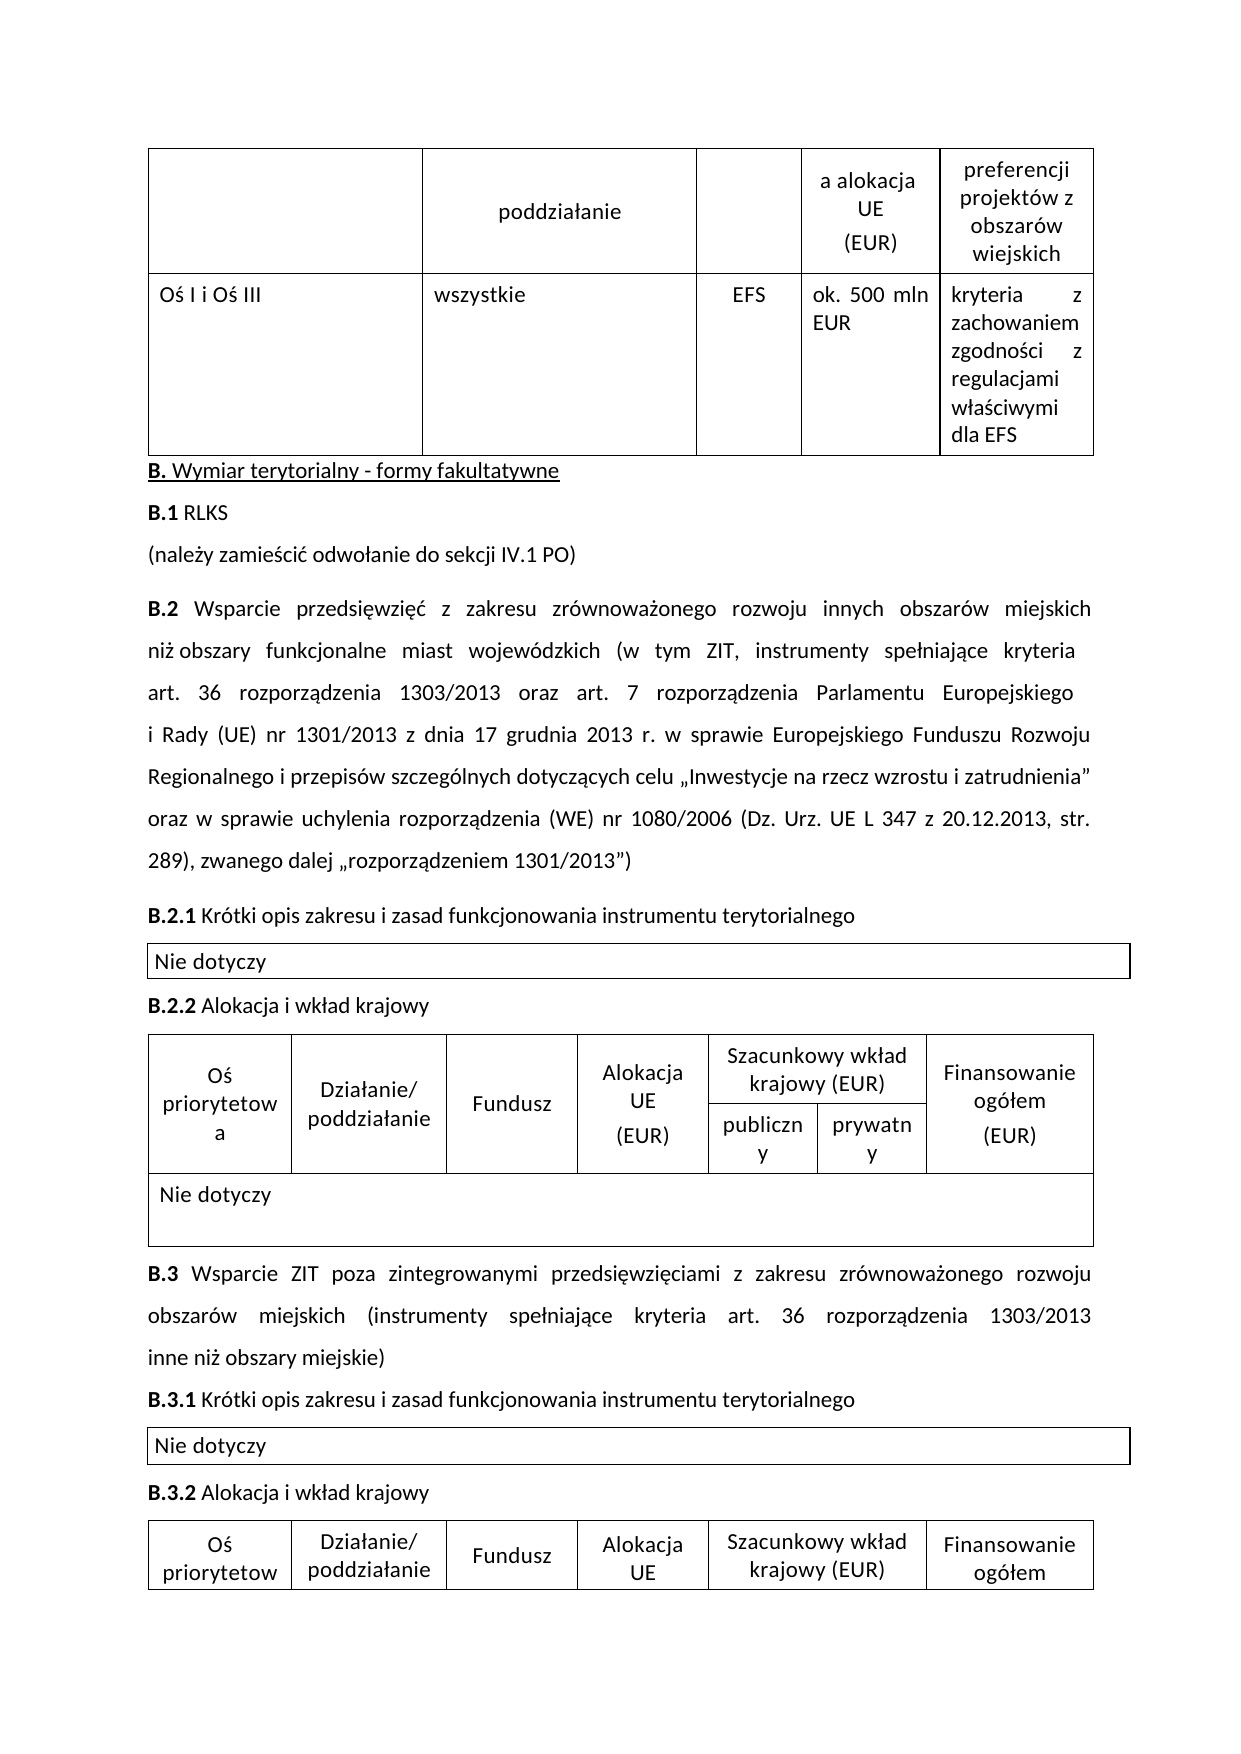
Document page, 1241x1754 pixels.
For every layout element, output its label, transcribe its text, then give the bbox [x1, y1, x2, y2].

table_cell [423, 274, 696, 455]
text B.3.2 Alokacja i wkład krajowy [148, 1478, 1093, 1506]
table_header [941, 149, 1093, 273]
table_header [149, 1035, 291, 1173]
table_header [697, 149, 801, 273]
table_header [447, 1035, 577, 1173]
text B.3 Wsparcie ZIT poza zintegrowanymi przedsięwzięciami z zakresu zrównoważonego rozwoju obszarów miejskich (instrumenty spełniające kryteria art. 36 rozporządzenia 1303/2013 inne niż obszary miejskie) [148, 1259, 1093, 1371]
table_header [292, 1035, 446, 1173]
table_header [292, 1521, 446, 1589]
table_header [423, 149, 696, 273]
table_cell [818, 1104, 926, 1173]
text B. Wymiar terytorialny - formy fakultatywne [148, 456, 1093, 484]
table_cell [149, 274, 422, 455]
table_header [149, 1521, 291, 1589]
text B.2 Wsparcie przedsięwzięć z zakresu zrównoważonego rozwoju innych obszarów miejskich niż obszary funkcjonalne miast wojewódzkich (w tym ZIT, instrumenty spełniające kryteria art. 36 rozporządzenia 1303/2013 oraz art. 7 rozporządzenia Parlamentu Europejskiego i Rady (UE) nr 1301/2013 z dnia 17 grudnia 2013 r. w sprawie Europejskiego Funduszu Rozwoju Regionalnego i przepisów szczególnych dotyczących celu „Inwestycje na rzecz wzrostu i zatrudnienia” oraz w sprawie uchylenia rozporządzenia (WE) nr 1080/2006 (Dz. Urz. UE L 347 z 20.12.2013, str. 289), zwanego dalej „rozporządzeniem 1301/2013”) [148, 594, 1093, 874]
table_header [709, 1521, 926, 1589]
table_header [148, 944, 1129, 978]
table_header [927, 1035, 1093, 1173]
text B.2.2 Alokacja i wkład krajowy [148, 992, 1093, 1019]
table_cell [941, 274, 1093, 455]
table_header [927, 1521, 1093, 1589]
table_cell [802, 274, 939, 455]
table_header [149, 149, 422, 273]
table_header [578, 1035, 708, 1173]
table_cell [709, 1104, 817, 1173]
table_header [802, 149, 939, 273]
text B.3.1 Krótki opis zakresu i zasad funkcjonowania instrumentu terytorialnego [148, 1385, 1093, 1413]
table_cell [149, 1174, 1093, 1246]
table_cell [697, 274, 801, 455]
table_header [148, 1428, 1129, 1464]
text B.2.1 Krótki opis zakresu i zasad funkcjonowania instrumentu terytorialnego [148, 901, 1093, 929]
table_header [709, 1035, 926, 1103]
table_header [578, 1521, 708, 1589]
text B.1 RLKS (należy zamieścić odwołanie do sekcji IV.1 PO) [148, 498, 1093, 568]
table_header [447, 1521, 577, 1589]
